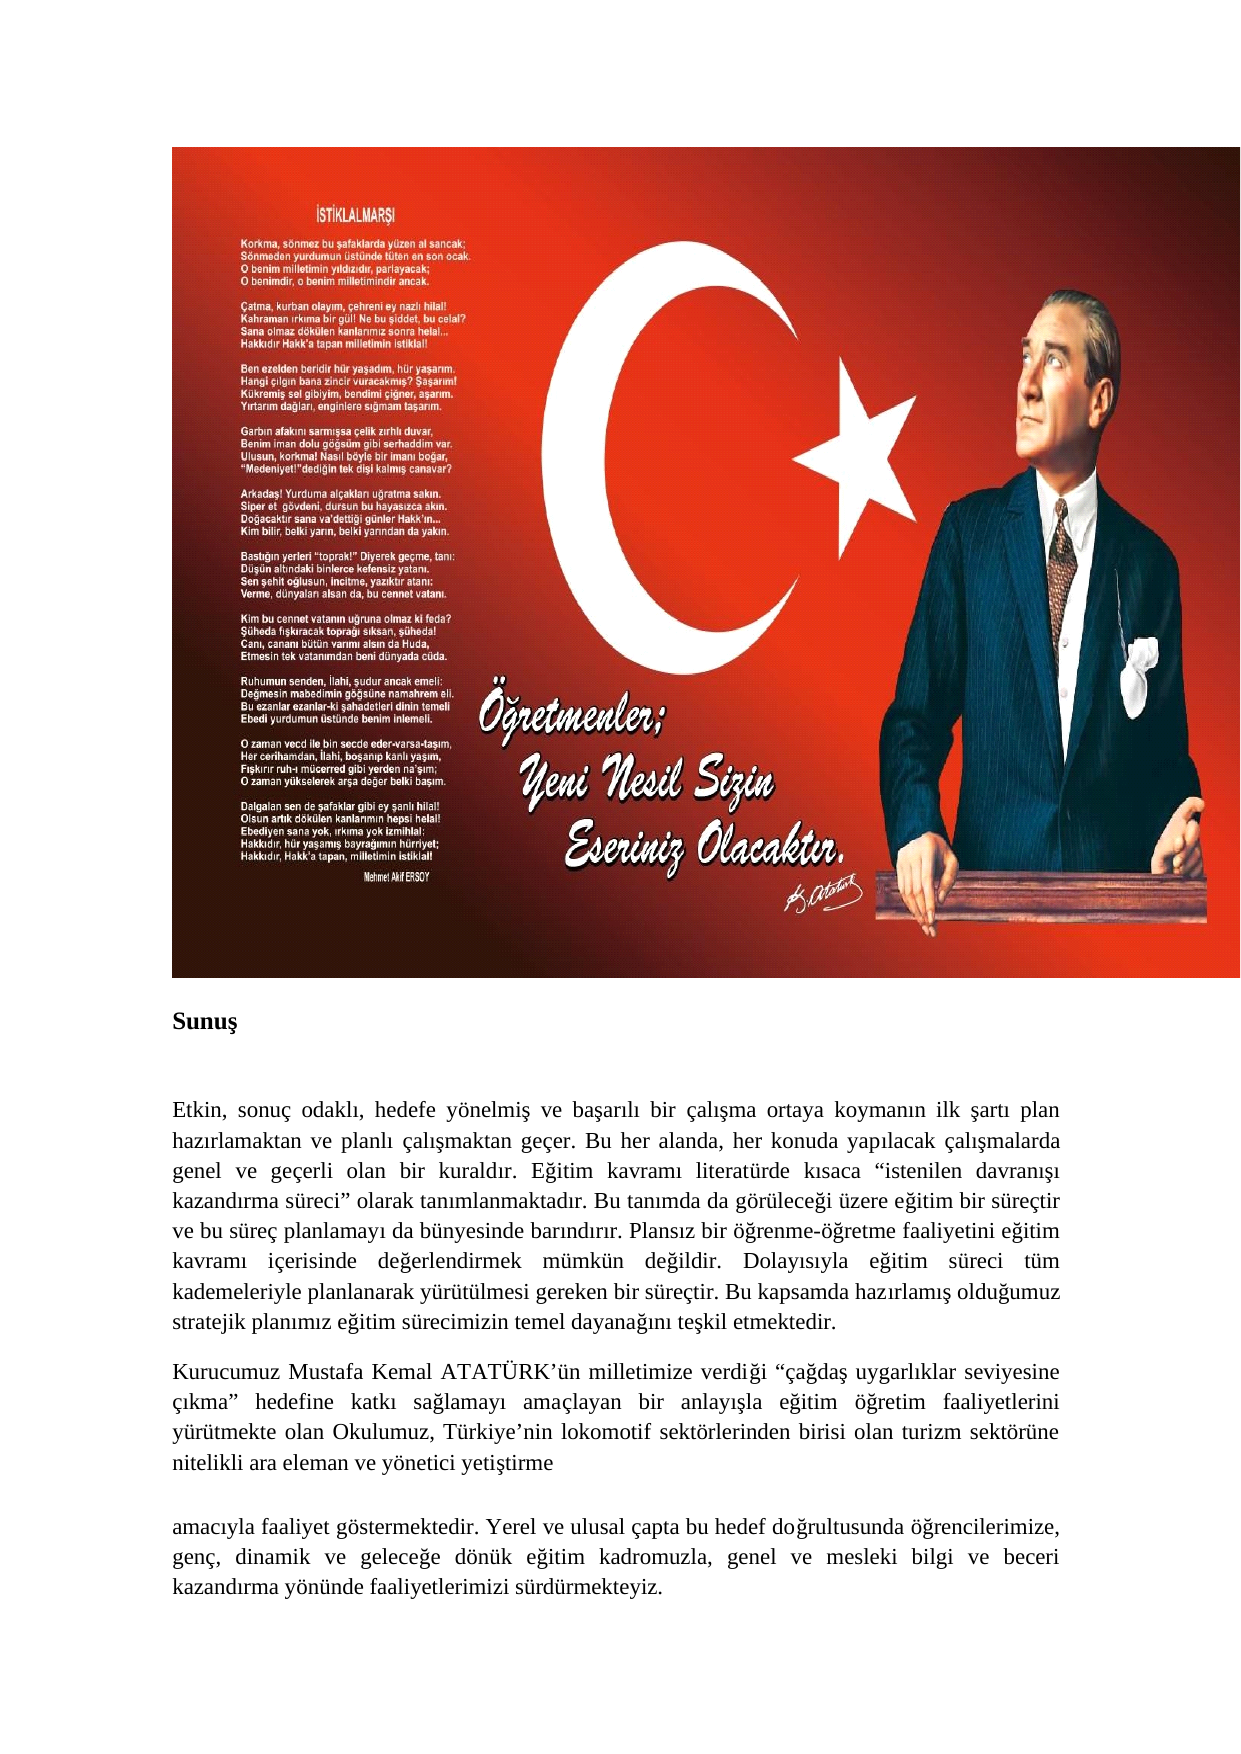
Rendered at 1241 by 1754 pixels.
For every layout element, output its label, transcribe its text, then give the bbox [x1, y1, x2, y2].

picture [172, 147, 1241, 978]
text Kurucumuz Mustafa Kemal ATATÜRK’ün milletimize verdiği “çağdaş uygarlıklar seviyesine çıkma” hedefine katkı sağlamayı amaçlayan bir anlayışla eğitim öğretim faaliyetlerini yürütmekte olan Okulumuz, Türkiye’nin lokomotif sektörlerinden birisi olan turizm sektörüne nitelikli ara eleman ve yönetici yetiştirme [172, 1358, 1060, 1475]
text Etkin, sonuç odaklı, hedefe yönelmiş ve başarılı bir çalışma ortaya koymanın ilk şartı plan hazırlamaktan ve planlı çalışmaktan geçer. Bu her alanda, her konuda yapılacak çalışmalarda genel ve geçerli olan bir kuraldır. Eğitim kavramı literatürde kısaca “istenilen davranışı kazandırma süreci” olarak tanımlanmaktadır. Bu tanımda da görüleceği üzere eğitim bir süreçtir ve bu süreç planlamayı da bünyesinde barındırır. Plansız bir öğrenme-öğretme faaliyetini eğitim kavramı içerisinde değerlendirmek mümkün değildir. Dolayısıyla eğitim süreci tüm kademeleriyle planlanarak yürütülmesi gereken bir süreçtir. Bu kapsamda hazırlamış olduğumuz stratejik planımız eğitim sürecimizin temel dayanağını teşkil etmektedir. [172, 1097, 1060, 1334]
text Sunuş [172, 1006, 1093, 1034]
text amacıyla faaliyet göstermektedir. Yerel ve ulusal çapta bu hedef doğrultusunda öğrencilerimize, genç, dinamik ve geleceğe dönük eğitim kadromuzla, genel ve mesleki bilgi ve beceri kazandırma yönünde faaliyetlerimizi sürdürmekteyiz. [172, 1513, 1060, 1599]
